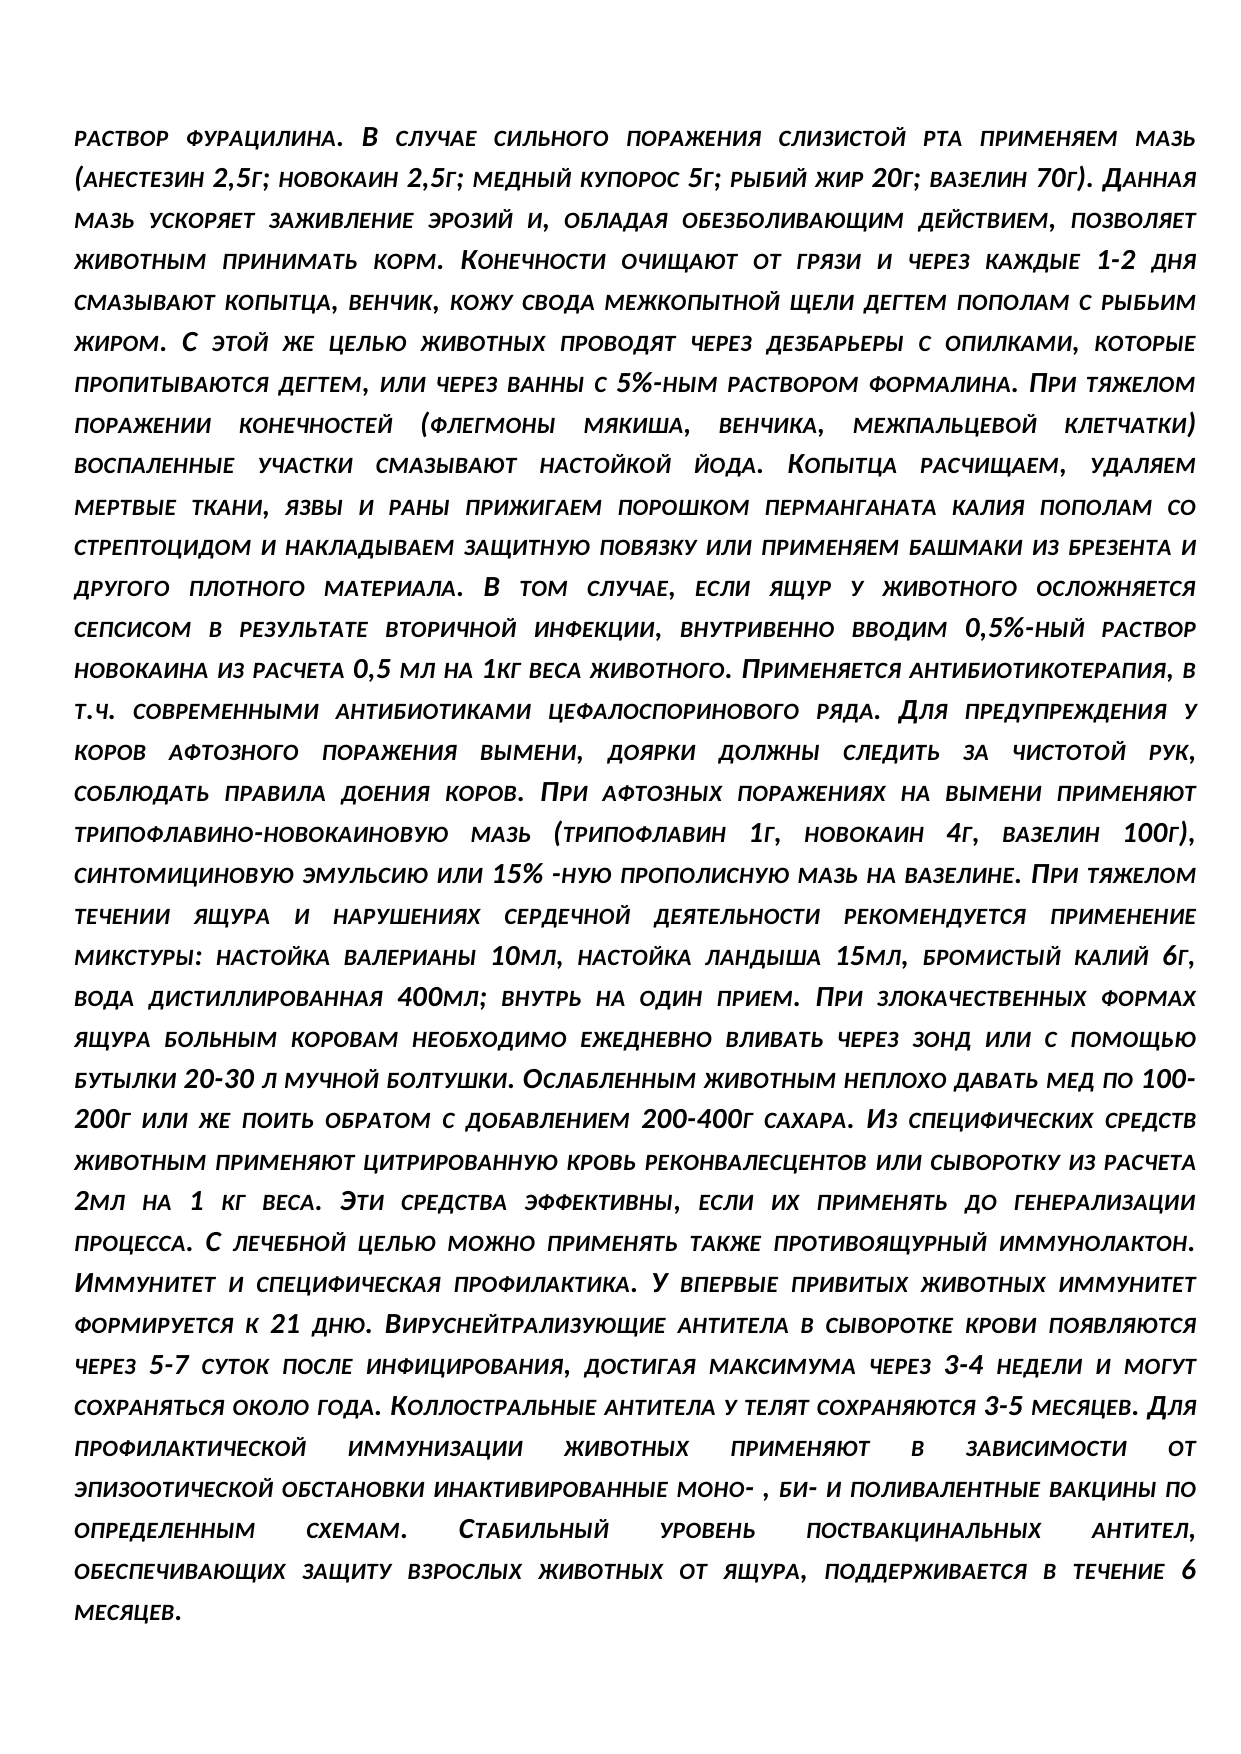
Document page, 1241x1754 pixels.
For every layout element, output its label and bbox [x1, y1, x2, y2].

text [74, 118, 1196, 1627]
